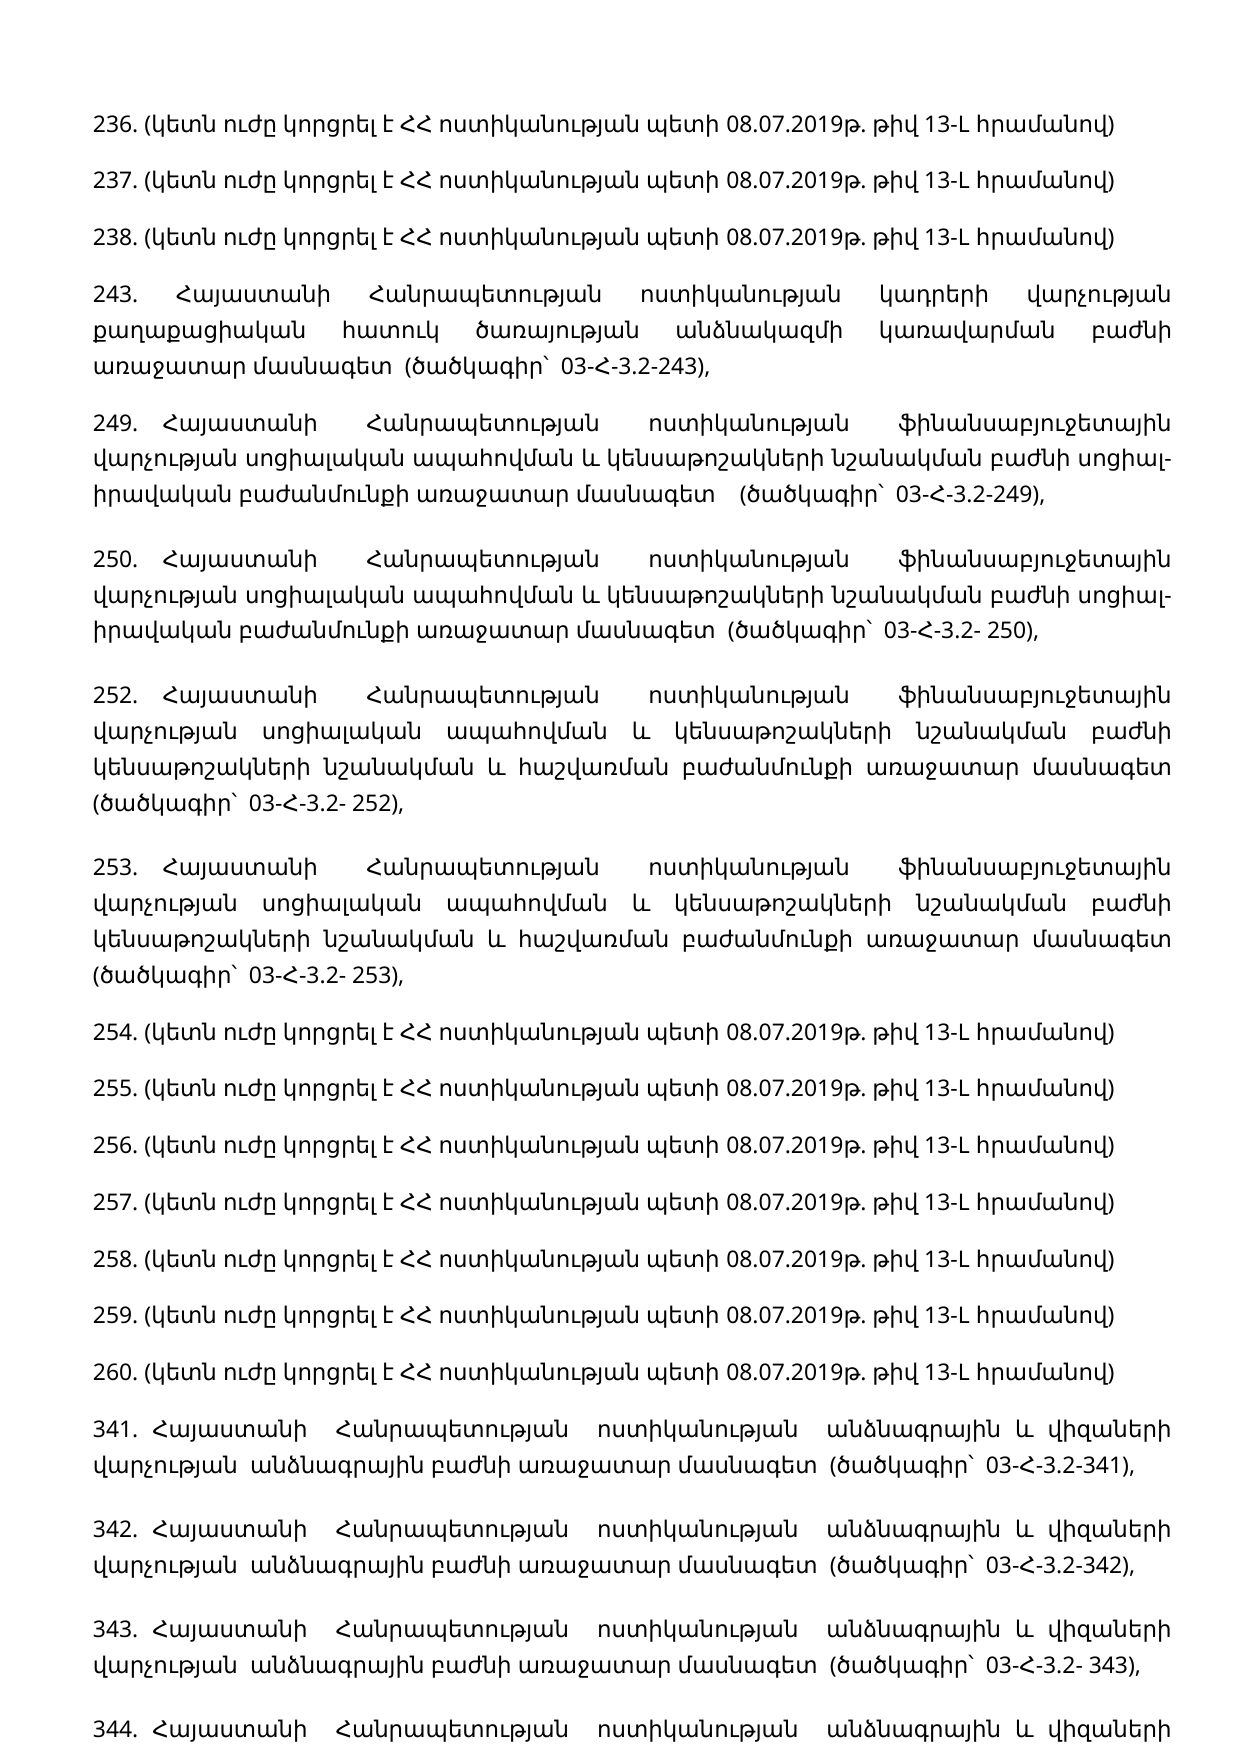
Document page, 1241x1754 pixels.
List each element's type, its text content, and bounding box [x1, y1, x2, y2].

table_cell 252. Հայաստանի Հանրապետության ոստիկանության ֆինանսաբյուջետային վարչության սոցիալական ապահովման և կենսաթոշակների նշանակման բաժնի կենսաթոշակների նշանակման և հաշվառման բաժանմունքի առաջատար մասնագետ (ծածկագիր՝ 03-Հ-3.2- 252), [89, 675, 1195, 847]
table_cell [89, 103, 1195, 538]
table_cell 343. Հայաստանի Հանրապետության ոստիկանության անձնագրային և վիզաների վարչության անձնագրային բաժնի առաջատար մասնագետ (ծածկագիր՝ 03-Հ-3.2- 343), [89, 1609, 1195, 1709]
table_cell 253. Հայաստանի Հանրապետության ոստիկանության ֆինանսաբյուջետային վարչության սոցիալական ապահովման և կենսաթոշակների նշանակման բաժնի կենսաթոշակների նշանակման և հաշվառման բաժանմունքի առաջատար մասնագետ (ծածկագիր՝ 03-Հ-3.2- 253), 254. (կետն ուժը կորցրել է ՀՀ ոստիկանության պետի 08.07.2019թ. թիվ 13-L հրամանով) 255. (կետն ուժը կորցրել է ՀՀ ոստիկանության պետի 08.07.2019թ. թիվ 13-L հրամանով) 256. (կետն ուժը կորցրել է ՀՀ ոստիկանության պետի 08.07.2019թ. թիվ 13-L հրամանով) 257. (կետն ուժը կորցրել է ՀՀ ոստիկանության պետի 08.07.2019թ. թիվ 13-L հրամանով) 258. (կետն ուժը կորցրել է ՀՀ ոստիկանության պետի 08.07.2019թ. թիվ 13-L հրամանով) 259. (կետն ուժը կորցրել է ՀՀ ոստիկանության պետի 08.07.2019թ. թիվ 13-L հրամանով) 260. (կետն ուժը կորցրել է ՀՀ ոստիկանության պետի 08.07.2019թ. թիվ 13-L հրամանով) 341. Հայաստանի Հանրապետության ոստիկանության անձնագրային և վիզաների վարչության անձնագրային բաժնի առաջատար մասնագետ (ծածկագիր՝ 03-Հ-3.2-341), [89, 847, 1195, 1509]
table_cell 342. Հայաստանի Հանրապետության ոստիկանության անձնագրային և վիզաների վարչության անձնագրային բաժնի առաջատար մասնագետ (ծածկագիր՝ 03-Հ-3.2-342), [89, 1509, 1195, 1609]
table_cell 250. Հայաստանի Հանրապետության ոստիկանության ֆինանսաբյուջետային վարչության սոցիալական ապահովման և կենսաթոշակների նշանակման բաժնի սոցիալ-իրավական բաժանմունքի առաջատար մասնագետ (ծածկագիր՝ 03-Հ-3.2- 250), [89, 539, 1195, 674]
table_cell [89, 1709, 1195, 1749]
